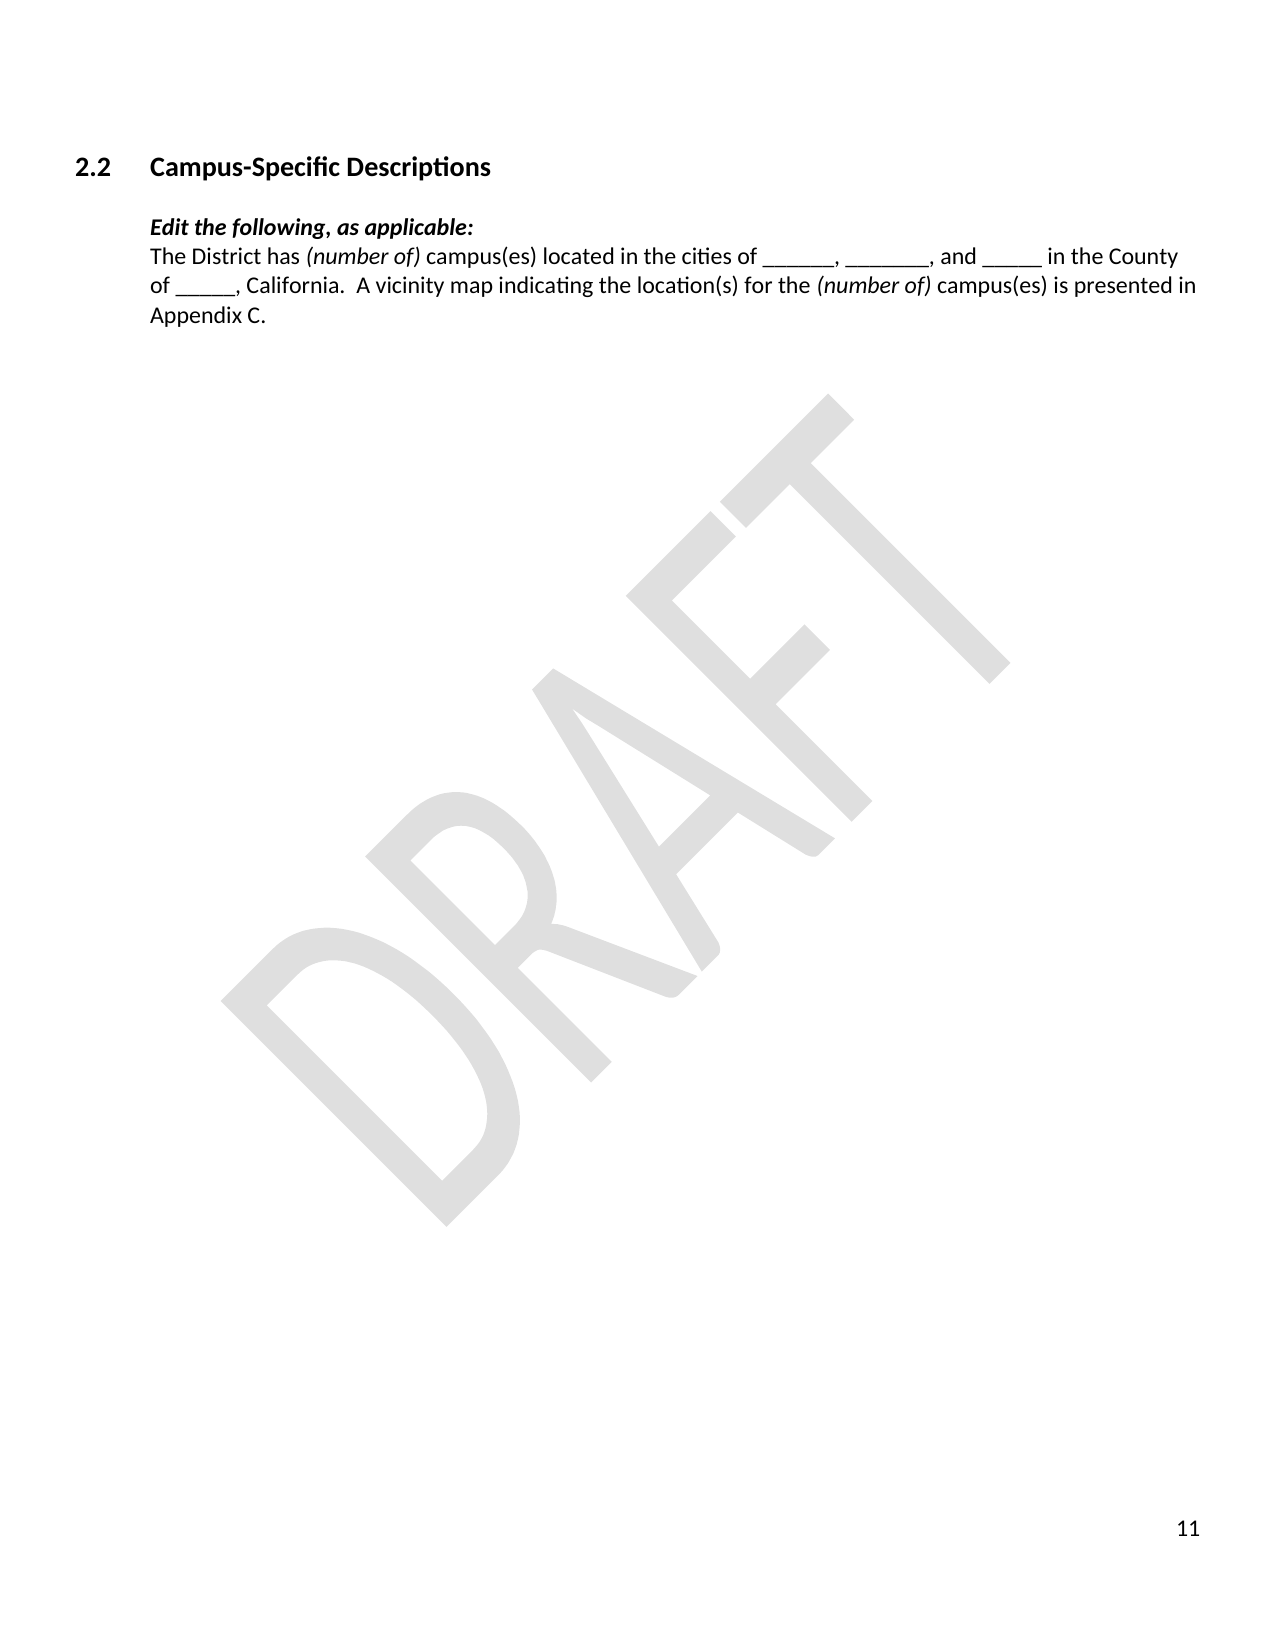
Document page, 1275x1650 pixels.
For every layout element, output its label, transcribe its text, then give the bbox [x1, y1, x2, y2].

subtitle 2.2 Campus-Specific Descriptions [75, 149, 1200, 184]
text The District has (number of) campus(es) located in the cities of ______, _______, and _____ in the County of _____, California. A vicinity map indicating the location(s) for the (number of) campus(es) is presented in Appendix C. [150, 241, 1200, 329]
text Edit the following, as applicable: [150, 212, 1200, 241]
